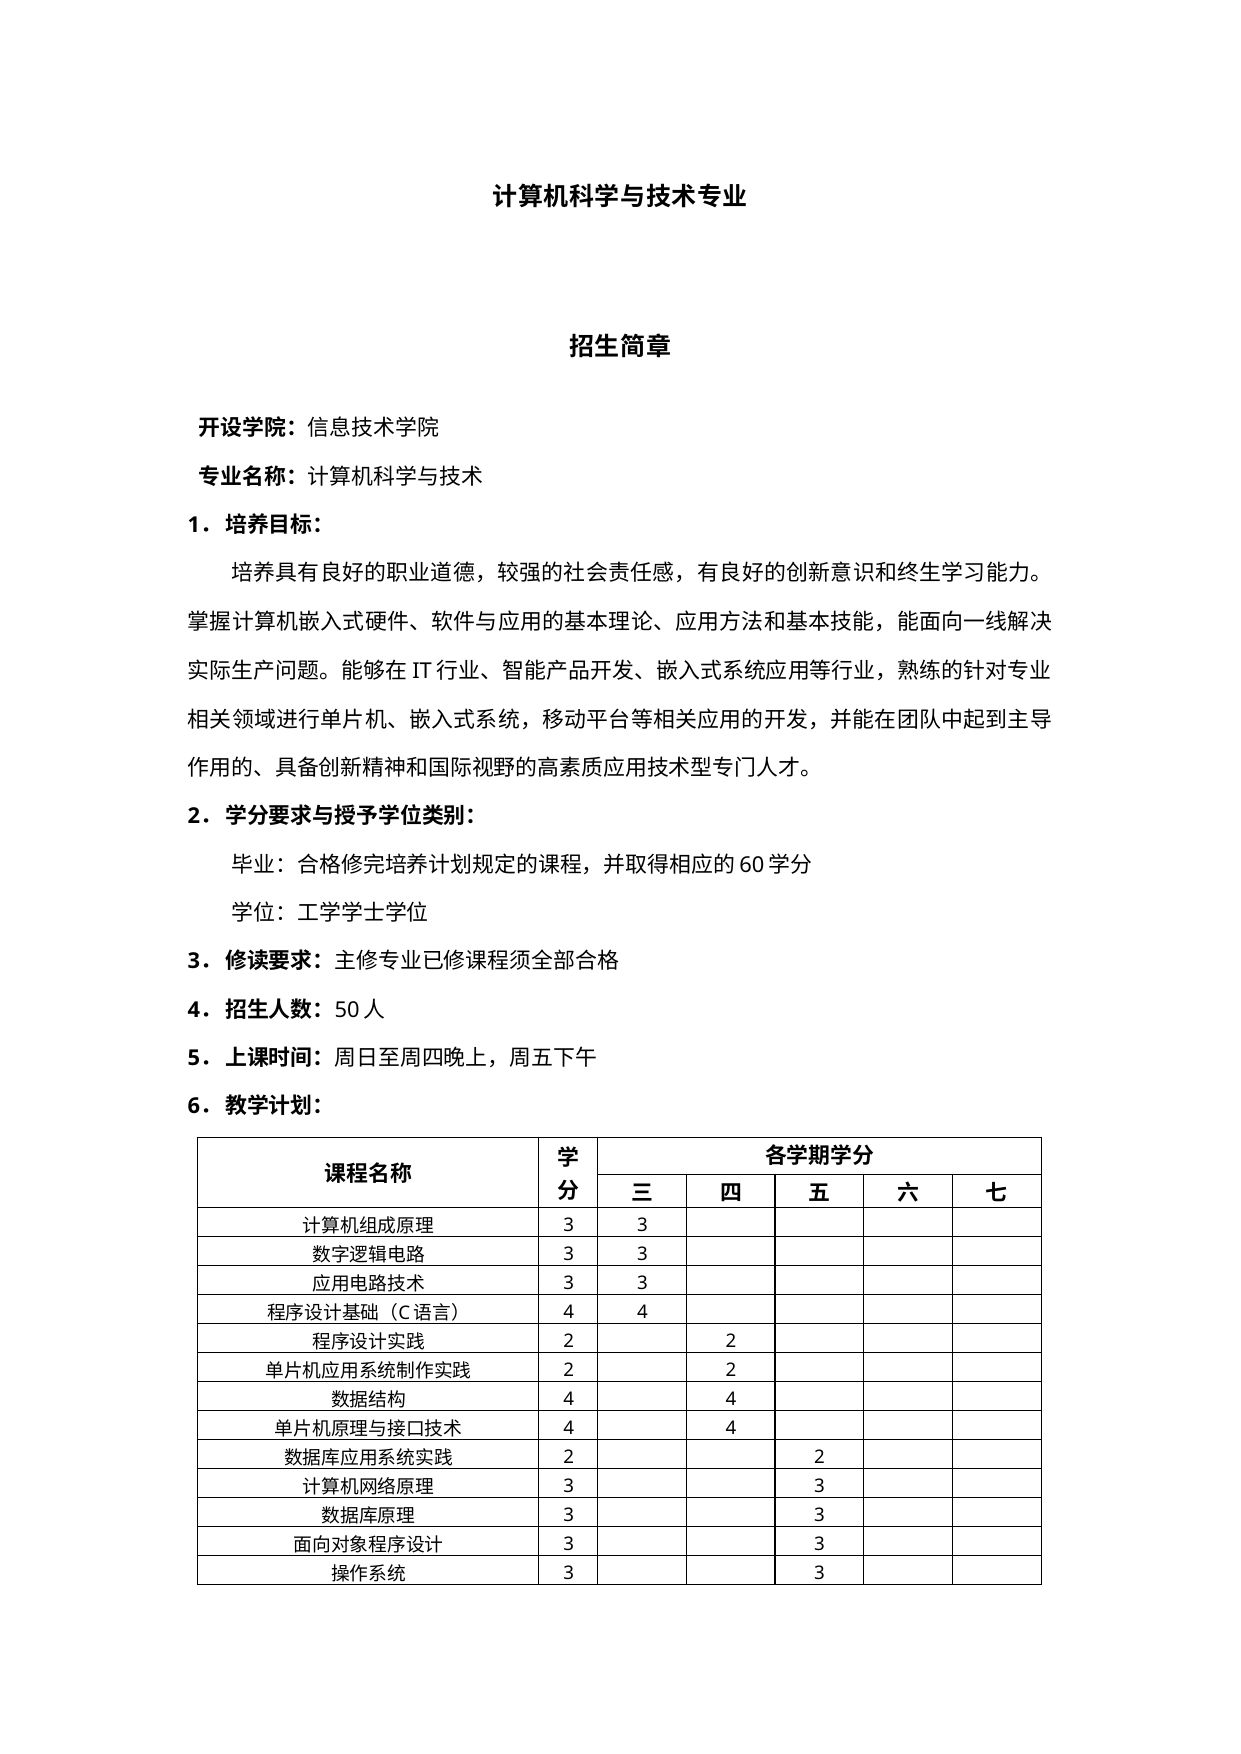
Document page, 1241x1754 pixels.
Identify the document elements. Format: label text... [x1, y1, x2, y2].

table_cell [687, 1266, 774, 1294]
table_cell 面向对象程序设计 [198, 1527, 538, 1554]
table_cell [776, 1208, 863, 1236]
table_cell [598, 1469, 686, 1497]
table_cell [776, 1353, 863, 1381]
table_cell [864, 1411, 952, 1439]
table_cell 3 [539, 1237, 597, 1265]
table_cell [687, 1469, 774, 1497]
table_cell 3 [539, 1266, 597, 1294]
table_cell [864, 1295, 952, 1323]
table_cell 单片机原理与接口技术 [198, 1411, 538, 1439]
table_cell 数据库应用系统实践 [198, 1440, 538, 1468]
text 专业名称：计算机科学与技术 [187, 458, 1053, 491]
table_cell 七 [953, 1175, 1041, 1207]
table_cell 3 [598, 1266, 686, 1294]
table_cell [776, 1324, 863, 1352]
table_cell 六 [864, 1175, 952, 1207]
table_cell [953, 1556, 1041, 1583]
table_cell [864, 1527, 952, 1554]
list 上课时间：周日至周四晚上，周五下午 [187, 1040, 1053, 1072]
table_cell 操作系统 [198, 1556, 538, 1583]
table_cell [953, 1237, 1041, 1265]
table_cell 程序设计基础（C语言） [198, 1295, 538, 1323]
table_cell 2 [776, 1440, 863, 1468]
table_cell 数字逻辑电路 [198, 1237, 538, 1265]
table_cell 4 [539, 1382, 597, 1410]
table_cell [953, 1527, 1041, 1554]
table_cell 3 [776, 1498, 863, 1526]
table_cell [864, 1266, 952, 1294]
table_cell 3 [539, 1556, 597, 1583]
list 招生人数：50人 [187, 992, 1053, 1024]
table_cell [598, 1556, 686, 1583]
list 学分要求与授予学位类别： [187, 798, 1053, 831]
table_cell [598, 1527, 686, 1554]
table_cell 3 [598, 1237, 686, 1265]
table_cell [598, 1382, 686, 1410]
text 学位：工学学士学位 [187, 895, 1053, 927]
table_cell [776, 1266, 863, 1294]
table_cell [598, 1498, 686, 1526]
table_cell 3 [539, 1208, 597, 1236]
table_cell [598, 1353, 686, 1381]
table_cell [864, 1469, 952, 1497]
table_cell 应用电路技术 [198, 1266, 538, 1294]
text 开设学院：信息技术学院 [187, 410, 1053, 442]
table_cell [687, 1237, 774, 1265]
table_cell 程序设计实践 [198, 1324, 538, 1352]
table_cell 数据库原理 [198, 1498, 538, 1526]
table_cell 2 [539, 1324, 597, 1352]
table_cell [864, 1324, 952, 1352]
table_cell [687, 1498, 774, 1526]
table_cell [953, 1469, 1041, 1497]
table_cell 2 [539, 1440, 597, 1468]
table_cell 单片机应用系统制作实践 [198, 1353, 538, 1381]
table_cell 2 [539, 1353, 597, 1381]
table_cell [953, 1295, 1041, 1323]
table_cell 2 [687, 1353, 774, 1381]
table_cell [864, 1237, 952, 1265]
table_cell [598, 1440, 686, 1468]
table_cell [687, 1295, 774, 1323]
table_cell 3 [776, 1556, 863, 1583]
table_cell 3 [598, 1208, 686, 1236]
table_cell [864, 1556, 952, 1583]
table_cell 计算机组成原理 [198, 1208, 538, 1236]
table_cell 4 [687, 1382, 774, 1410]
table_cell [864, 1353, 952, 1381]
table_cell [776, 1382, 863, 1410]
list 修读要求：主修专业已修课程须全部合格 [187, 943, 1053, 976]
table_cell [953, 1324, 1041, 1352]
table_cell [864, 1208, 952, 1236]
text 毕业：合格修完培养计划规定的课程，并取得相应的60学分 [187, 847, 1053, 879]
table_cell [953, 1382, 1041, 1410]
table_cell [776, 1295, 863, 1323]
table_cell [953, 1353, 1041, 1381]
text 培养具有良好的职业道德，较强的社会责任感，有良好的创新意识和终生学习能力。掌握计算机嵌入式硬件、软件与应用的基本理论、应用方法和基本技能，能面向一线解决实际生产问题。能够在IT行业、智能产品开发、嵌入式系统应用等行业，熟练的针对专业相关领域进行单片机、嵌入式系统，移动平台等相关应用的开发，并能在团队中起到主导作用的、具备创新精神和国际视野的高素质应用技术型专门人才。 [187, 555, 1053, 782]
table_cell 3 [776, 1527, 863, 1554]
table_cell [687, 1556, 774, 1583]
list 培养目标： [187, 507, 1053, 539]
table_cell 五 [776, 1175, 863, 1207]
table_cell [953, 1440, 1041, 1468]
table_cell 4 [687, 1411, 774, 1439]
table_cell [864, 1382, 952, 1410]
table_cell 4 [539, 1411, 597, 1439]
table_cell [864, 1498, 952, 1526]
table_header 课程名称 [198, 1138, 538, 1207]
table_cell 四 [687, 1175, 774, 1207]
table_cell 3 [539, 1498, 597, 1526]
table_cell [598, 1324, 686, 1352]
text 招生简章 [187, 312, 1053, 377]
table_cell [687, 1208, 774, 1236]
table_header 学分 [539, 1138, 597, 1207]
table_cell [864, 1440, 952, 1468]
table_cell [953, 1266, 1041, 1294]
table_cell [953, 1208, 1041, 1236]
table_cell 数据结构 [198, 1382, 538, 1410]
table_cell 3 [776, 1469, 863, 1497]
table_header 各学期学分 [598, 1138, 1041, 1173]
table_cell 4 [539, 1295, 597, 1323]
table_cell 计算机网络原理 [198, 1469, 538, 1497]
table_cell [598, 1411, 686, 1439]
table_cell 2 [687, 1324, 774, 1352]
table_cell [776, 1411, 863, 1439]
table_cell [953, 1498, 1041, 1526]
table_cell [687, 1527, 774, 1554]
table_cell 三 [598, 1175, 686, 1207]
table_cell [687, 1440, 774, 1468]
table_cell 3 [539, 1469, 597, 1497]
table_cell [776, 1237, 863, 1265]
list 教学计划： [187, 1088, 1053, 1121]
table_cell [953, 1411, 1041, 1439]
table_cell 3 [539, 1527, 597, 1554]
subtitle 计算机科学与技术专业 [187, 162, 1053, 227]
table_cell 4 [598, 1295, 686, 1323]
